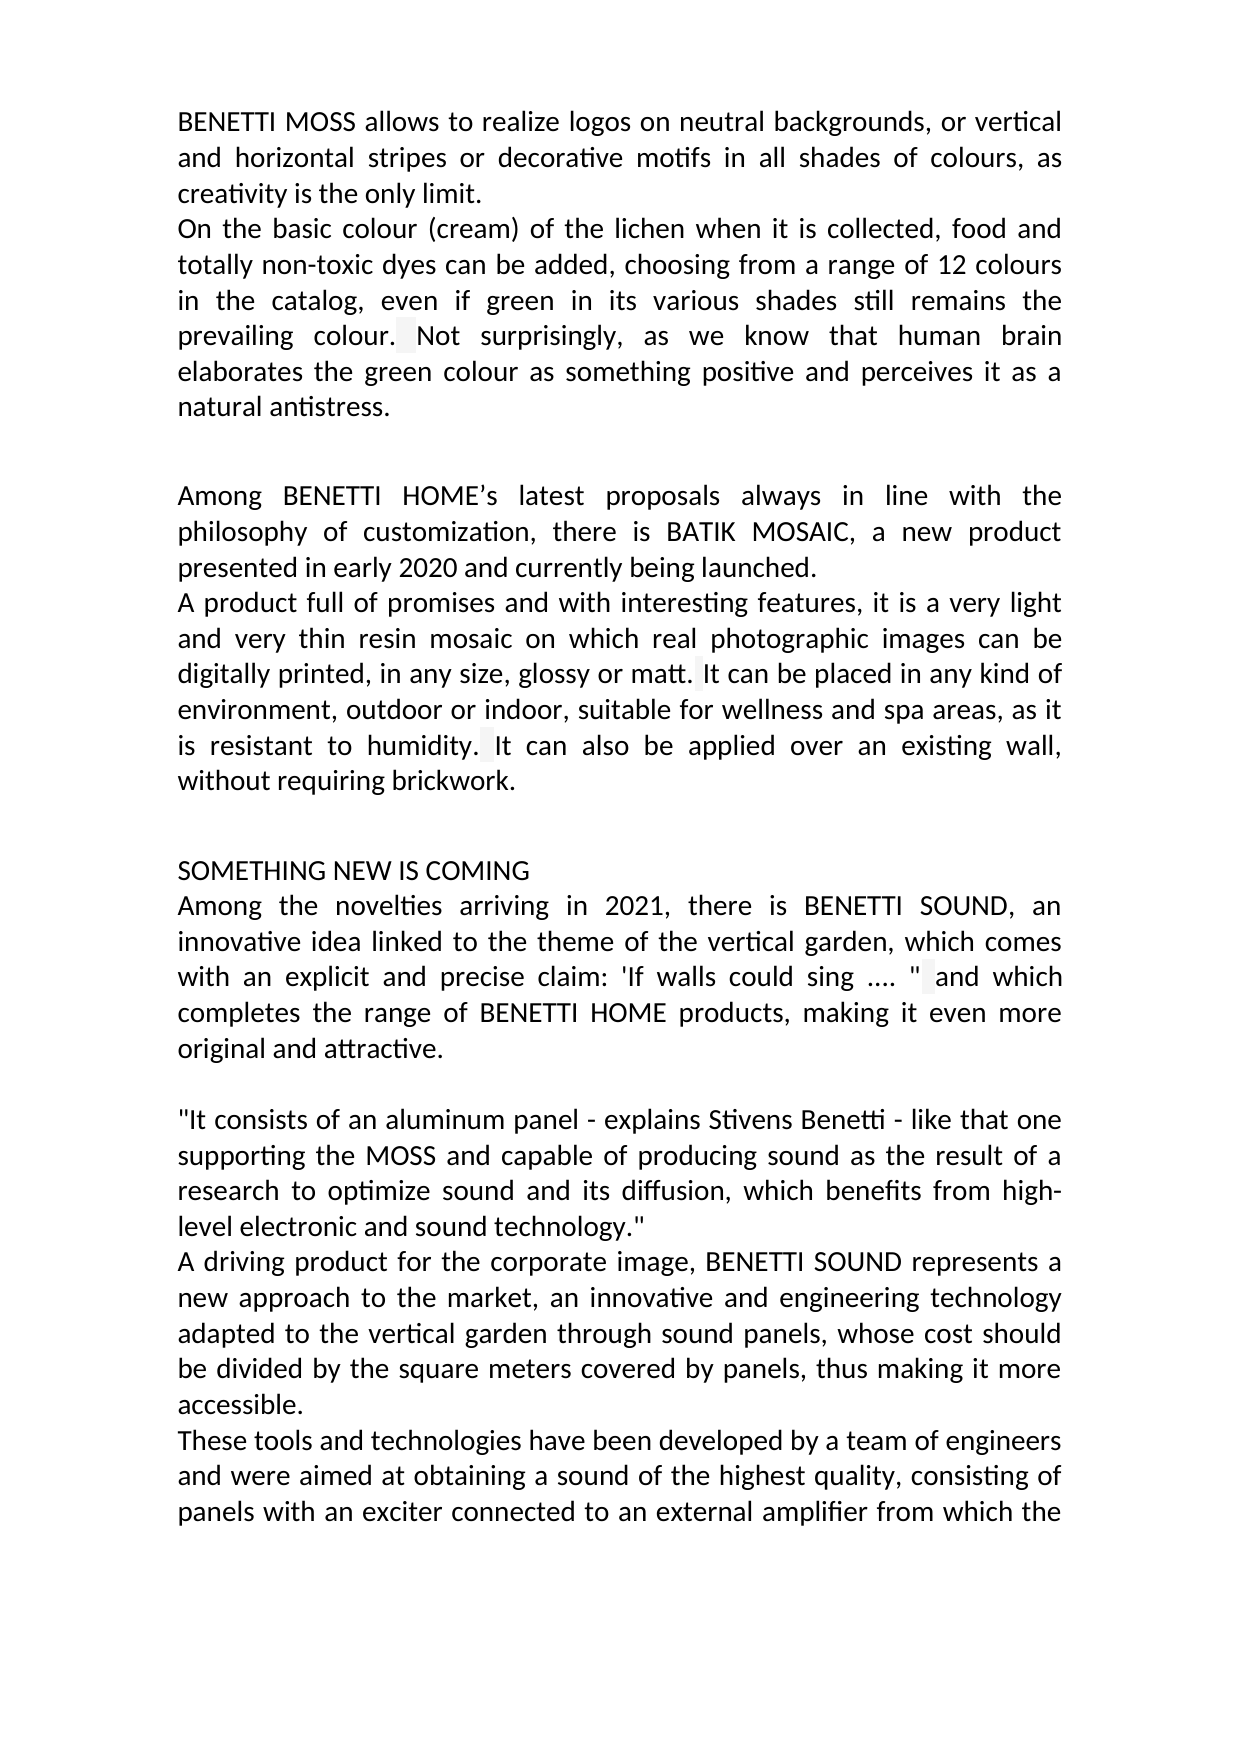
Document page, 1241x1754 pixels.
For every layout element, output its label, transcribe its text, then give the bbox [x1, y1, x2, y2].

text A product full of promises and with interesting features, it is a very light and very thin resin mosaic on which real photographic images can be digitally printed, in any size, glossy or matt. It can be placed in any kind of environment, outdoor or indoor, suitable for wellness and spa areas, as it is resistant to humidity. It can also be applied over an existing wall, without requiring brickwork. [177, 584, 1063, 798]
text SOMETHING NEW IS COMING [177, 852, 1063, 887]
text On the basic colour (cream) of the lichen when it is collected, food and totally non-toxic dyes can be added, choosing from a range of 12 colours in the catalog, even if green in its various shades still remains the prevailing colour. Not surprisingly, as we know that human brain elaborates the green colour as something positive and perceives it as a natural antistress. [177, 210, 1063, 424]
text Among BENETTI HOME’s latest proposals always in line with the philosophy of customization, there is BATIK MOSAIC, a new product presented in early 2020 and currently being launched. [177, 477, 1063, 584]
text Among the novelties arriving in 2021, there is BENETTI SOUND, an innovative idea linked to the theme of the vertical garden, which comes with an explicit and precise claim: 'If walls could sing .... " and which completes the range of BENETTI HOME products, making it even more original and attractive. [177, 887, 1063, 1065]
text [177, 1422, 1063, 1528]
text "It consists of an aluminum panel - explains Stivens Benetti - like that one supporting the MOSS and capable of producing sound as the result of a research to optimize sound and its diffusion, which benefits from high-level electronic and sound technology." [177, 1101, 1063, 1243]
text BENETTI MOSS allows to realize logos on neutral backgrounds, or vertical and horizontal stripes or decorative motifs in all shades of colours, as creativity is the only limit. [177, 103, 1063, 210]
text A driving product for the corporate image, BENETTI SOUND represents a new approach to the market, an innovative and engineering technology adapted to the vertical garden through sound panels, whose cost should be divided by the square meters covered by panels, thus making it more accessible. [177, 1243, 1063, 1422]
